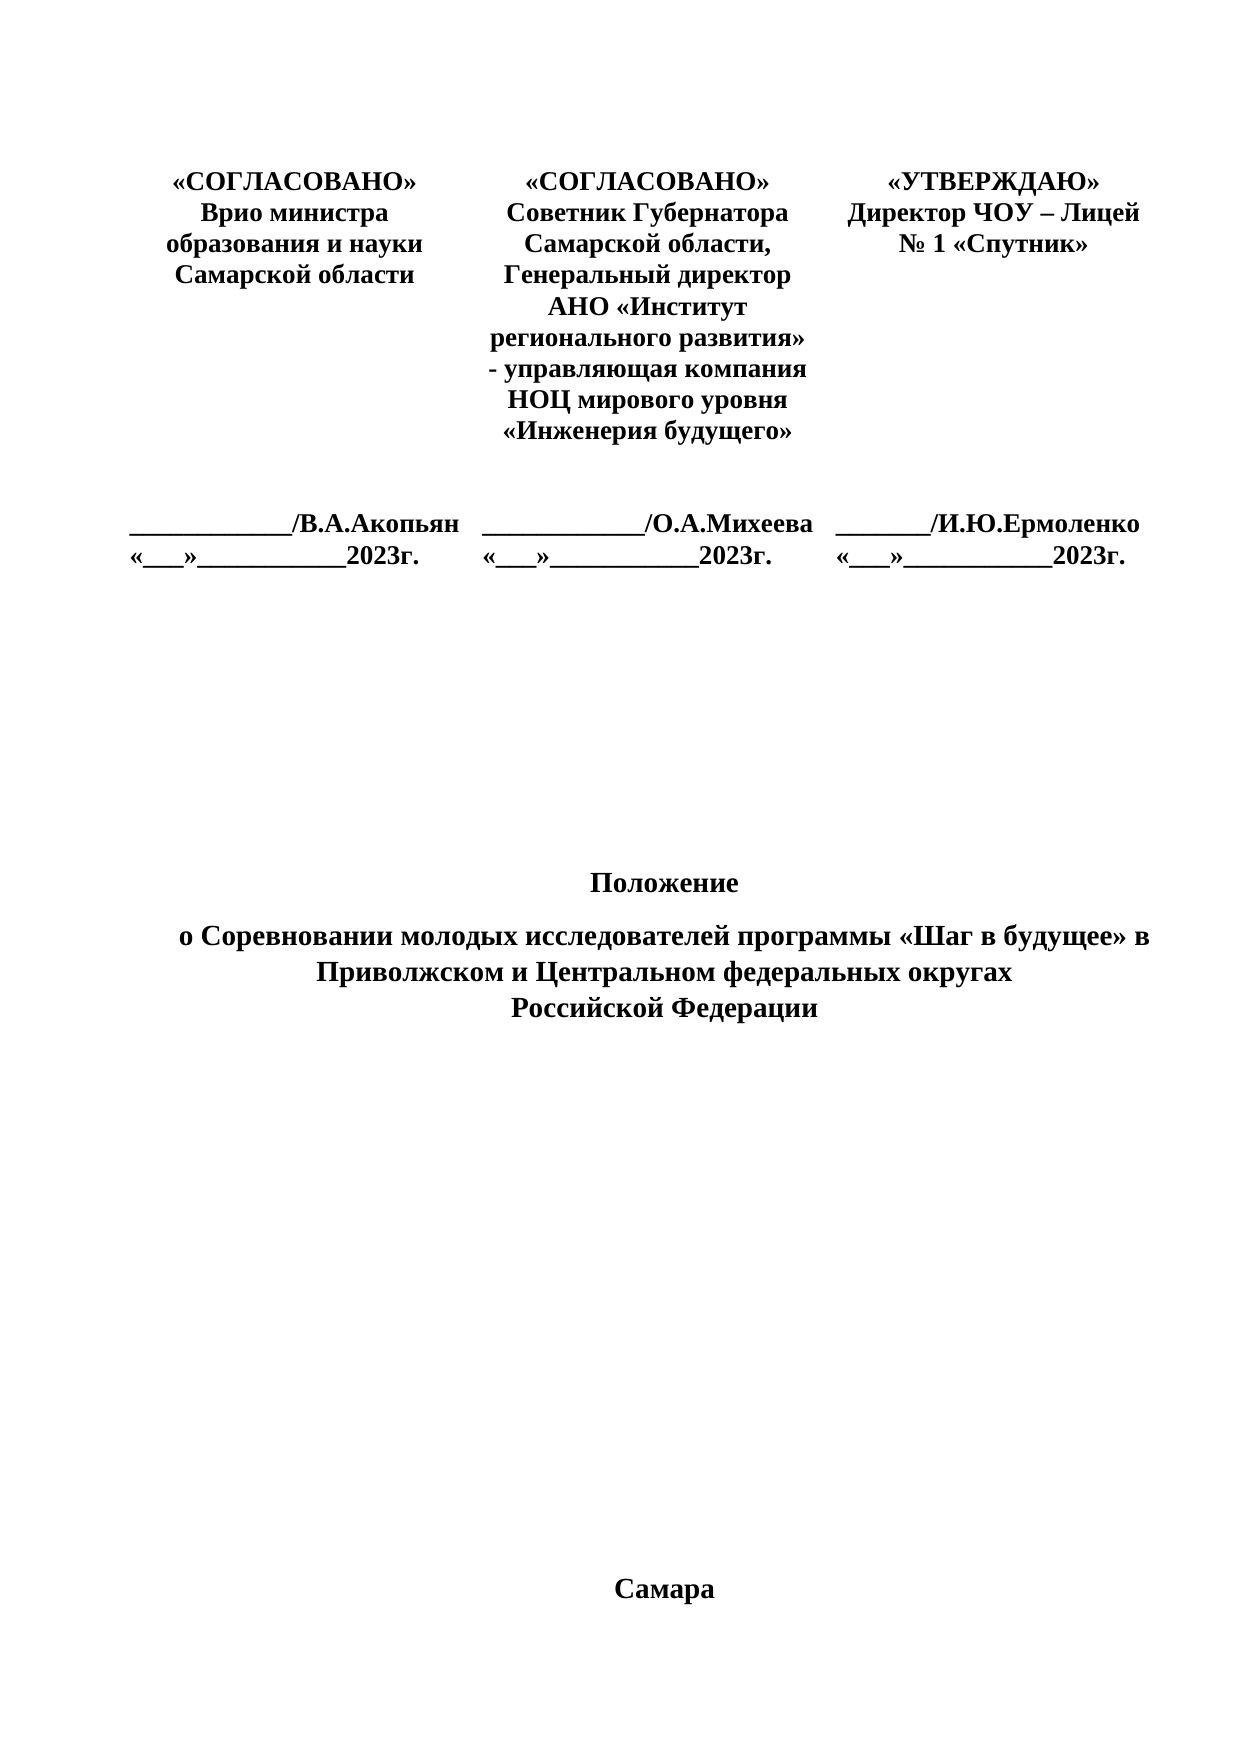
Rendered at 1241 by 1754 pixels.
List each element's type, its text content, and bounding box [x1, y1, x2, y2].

table_header «СОГЛАСОВАНО» Врио министра образования и науки Самарской области [118, 165, 471, 508]
table_header «СОГЛАСОВАНО» Советник Губернатора Самарской области, Генеральный директор АНО «Институт регионального развития» - управляющая компания НОЦ мирового уровня «Инженерия будущего» [471, 165, 824, 508]
table_header «УТВЕРЖДАЮ» Директор ЧОУ – Лицей № 1 «Спутник» [824, 165, 1163, 508]
table_cell ____________/О.А.Михеева «___»___________2023г. [471, 508, 824, 601]
text о Соревновании молодых исследователей программы «Шаг в будущее» в Приволжском и Центральном федеральных округах [177, 918, 1152, 988]
table_cell ____________/В.А.Акопьян «___»___________2023г. [118, 508, 471, 601]
text Самара [177, 1571, 1152, 1605]
text Российской Федерации [177, 990, 1152, 1024]
text Положение [177, 865, 1152, 899]
table_cell _______/И.Ю.Ермоленко «___»___________2023г. [824, 508, 1163, 601]
